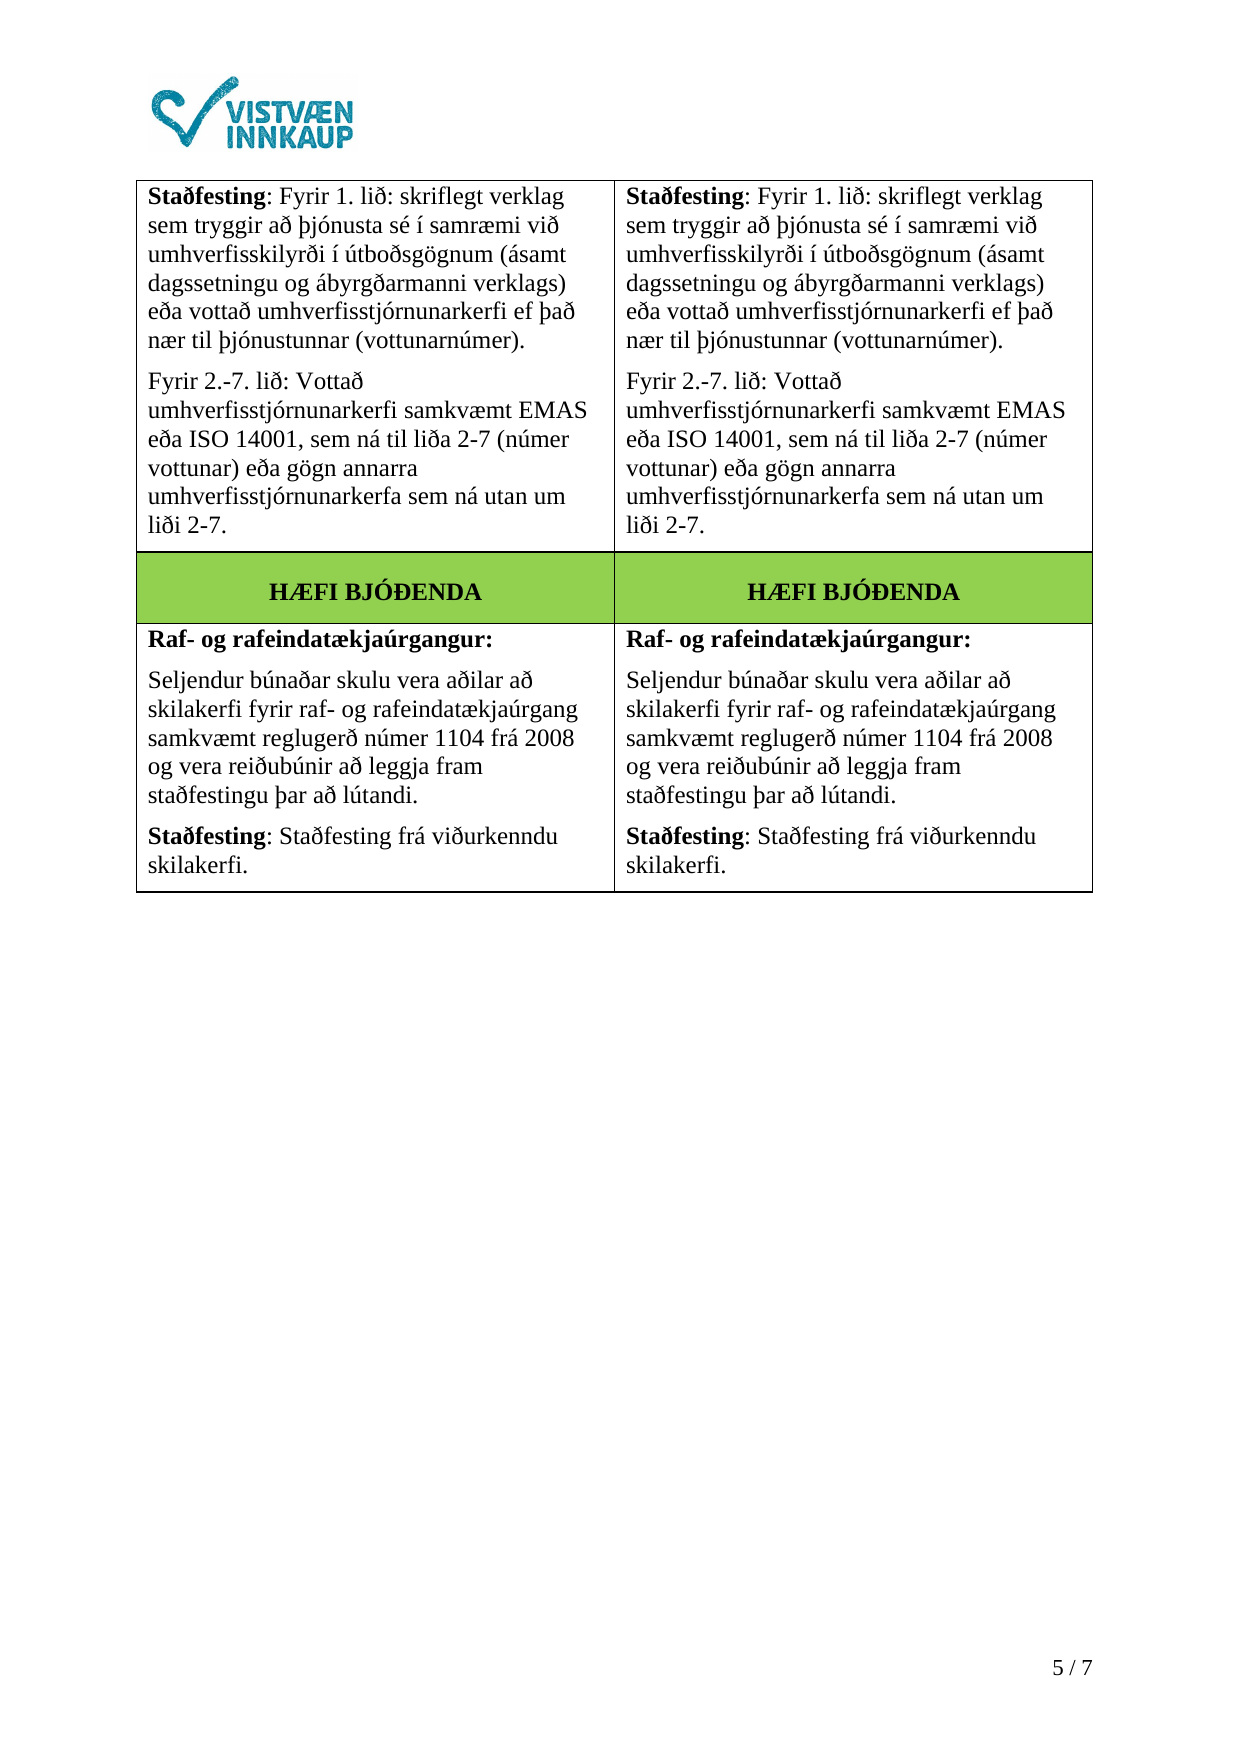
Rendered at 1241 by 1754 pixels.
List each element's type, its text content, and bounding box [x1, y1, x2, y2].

table_cell Raf- og rafeindatækjaúrgangur: Seljendur búnaðar skulu vera aðilar að skilakerfi fyrir raf- og rafeindatækjaúrgang samkvæmt reglugerð númer 1104 frá 2008 og vera reiðubúnir að leggja fram staðfestingu þar að lútandi. Staðfesting: Staðfesting frá viðurkenndu skilakerfi. [615, 624, 1092, 891]
table_cell Raf- og rafeindatækjaúrgangur: Seljendur búnaðar skulu vera aðilar að skilakerfi fyrir raf- og rafeindatækjaúrgang samkvæmt reglugerð númer 1104 frá 2008 og vera reiðubúnir að leggja fram staðfestingu þar að lútandi. Staðfesting: Staðfesting frá viðurkenndu skilakerfi. [137, 624, 614, 891]
picture [147, 73, 358, 152]
table_cell HÆFI BJÓÐENDA [615, 553, 1092, 623]
table_cell HÆFI BJÓÐENDA [137, 553, 614, 623]
